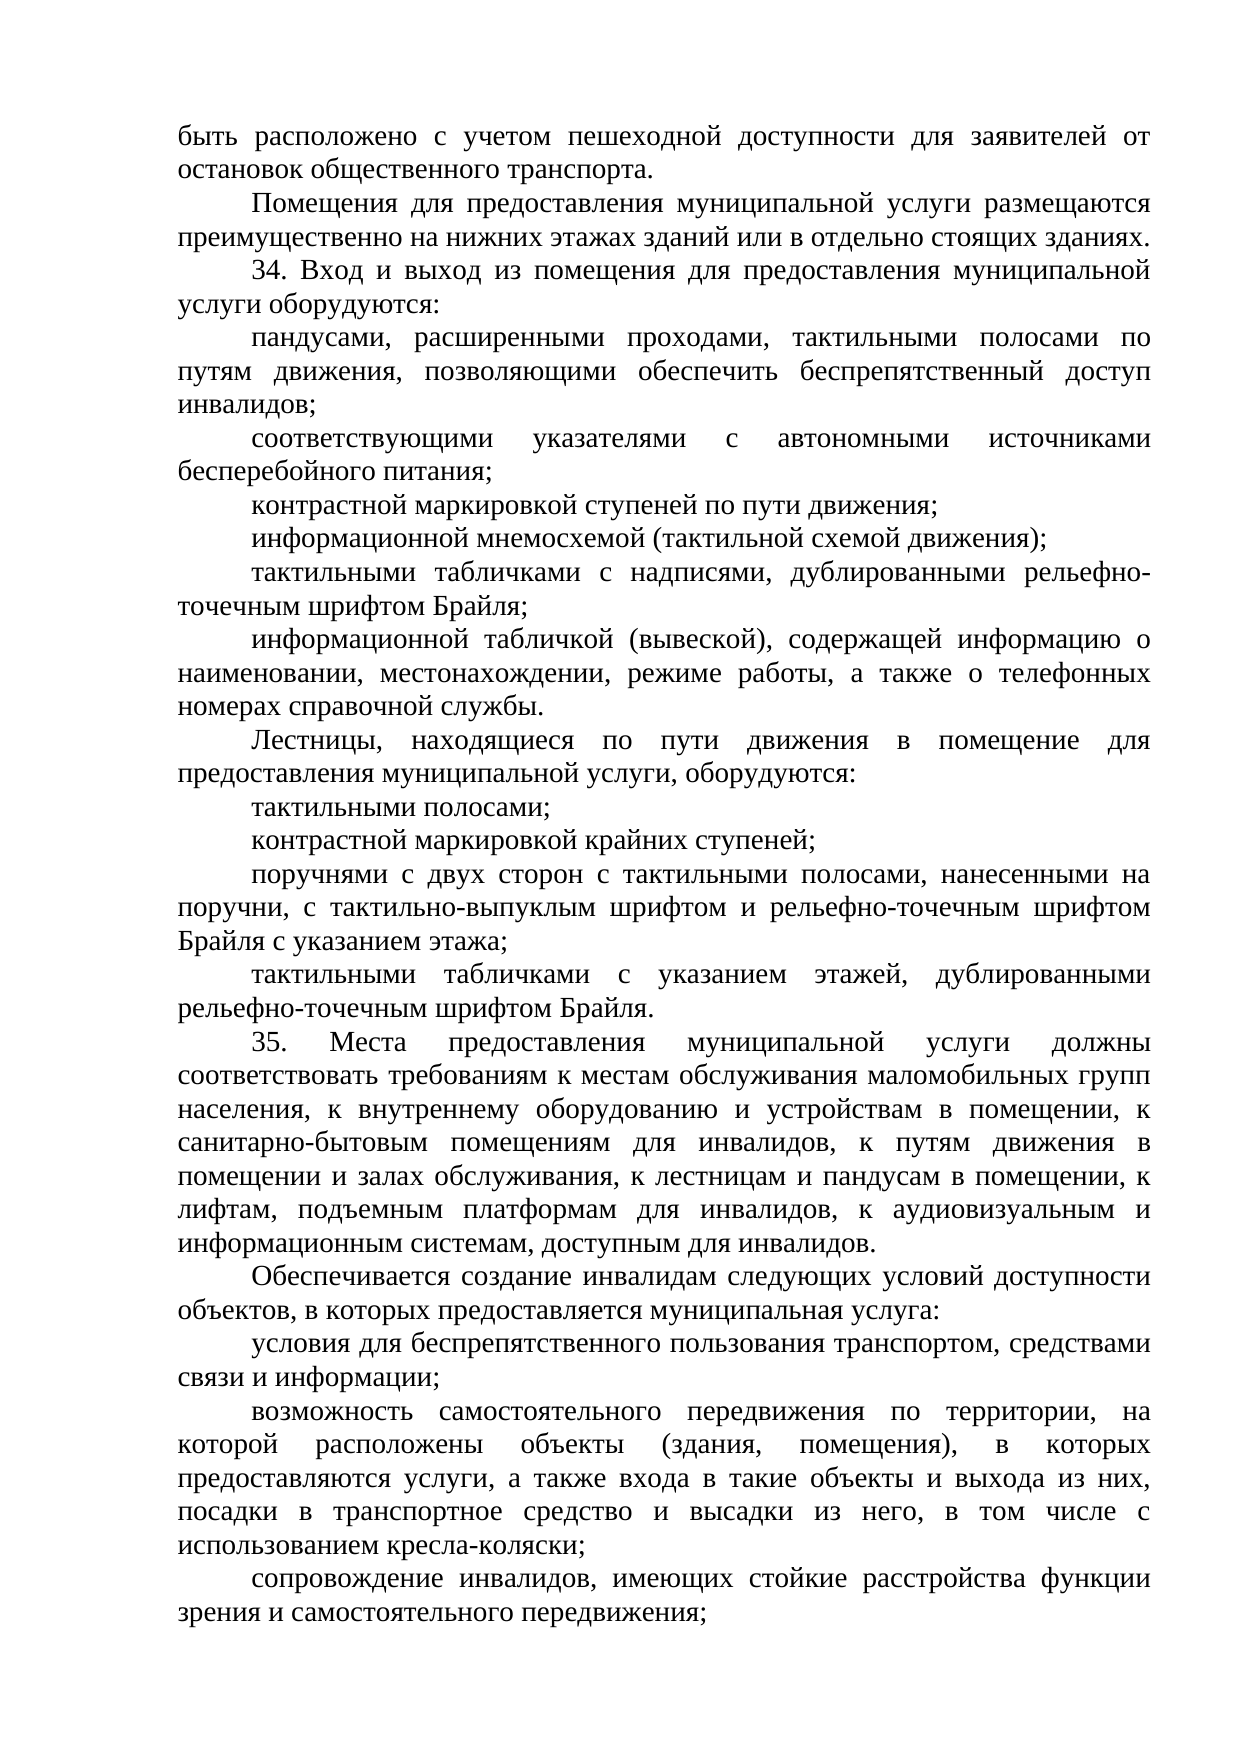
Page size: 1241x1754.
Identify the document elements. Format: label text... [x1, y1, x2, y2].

text Помещения для предоставления муниципальной услуги размещаются преимущественно на нижних этажах зданий или в отдельно стоящих зданиях. [177, 185, 1152, 252]
text сопровождение инвалидов, имеющих стойкие расстройства функции зрения и самостоятельного передвижения; [177, 1560, 1152, 1627]
text 35. Места предоставления муниципальной услуги должны соответствовать требованиям к местам обслуживания маломобильных групп населения, к внутреннему оборудованию и устройствам в помещении, к санитарно-бытовым помещениям для инвалидов, к путям движения в помещении и залах обслуживания, к лестницам и пандусам в помещении, к лифтам, подъемным платформам для инвалидов, к аудиовизуальным и информационным системам, доступным для инвалидов. [177, 1024, 1152, 1258]
text Лестницы, находящиеся по пути движения в помещение для предоставления муниципальной услуги, оборудуются: [177, 722, 1152, 789]
text поручнями с двух сторон с тактильными полосами, нанесенными на поручни, с тактильно-выпуклым шрифтом и рельефно-точечным шрифтом Брайля с указанием этажа; [177, 856, 1152, 957]
text контрастной маркировкой ступеней по пути движения; [177, 487, 1152, 521]
text тактильными полосами; [177, 789, 1152, 822]
text Обеспечивается создание инвалидам следующих условий доступности объектов, в которых предоставляется муниципальная услуга: [177, 1258, 1152, 1326]
text информационной мнемосхемой (тактильной схемой движения); [177, 521, 1152, 554]
text 34. Вход и выход из помещения для предоставления муниципальной услуги оборудуются: [177, 252, 1152, 319]
text соответствующими указателями с автономными источниками бесперебойного питания; [177, 420, 1152, 487]
text условия для беспрепятственного пользования транспортом, средствами связи и информации; [177, 1326, 1152, 1393]
text контрастной маркировкой крайних ступеней; [177, 822, 1152, 856]
text тактильными табличками с указанием этажей, дублированными рельефно-точечным шрифтом Брайля. [177, 957, 1152, 1024]
text возможность самостоятельного передвижения по территории, на которой расположены объекты (здания, помещения), в которых предоставляются услуги, а также входа в такие объекты и выхода из них, посадки в транспортное средство и высадки из него, в том числе с использованием кресла-коляски; [177, 1393, 1152, 1560]
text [177, 118, 1152, 185]
text тактильными табличками с надписями, дублированными рельефно-точечным шрифтом Брайля; [177, 554, 1152, 621]
text информационной табличкой (вывеской), содержащей информацию о наименовании, местонахождении, режиме работы, а также о телефонных номерах справочной службы. [177, 621, 1152, 722]
text пандусами, расширенными проходами, тактильными полосами по путям движения, позволяющими обеспечить беспрепятственный доступ инвалидов; [177, 319, 1152, 420]
